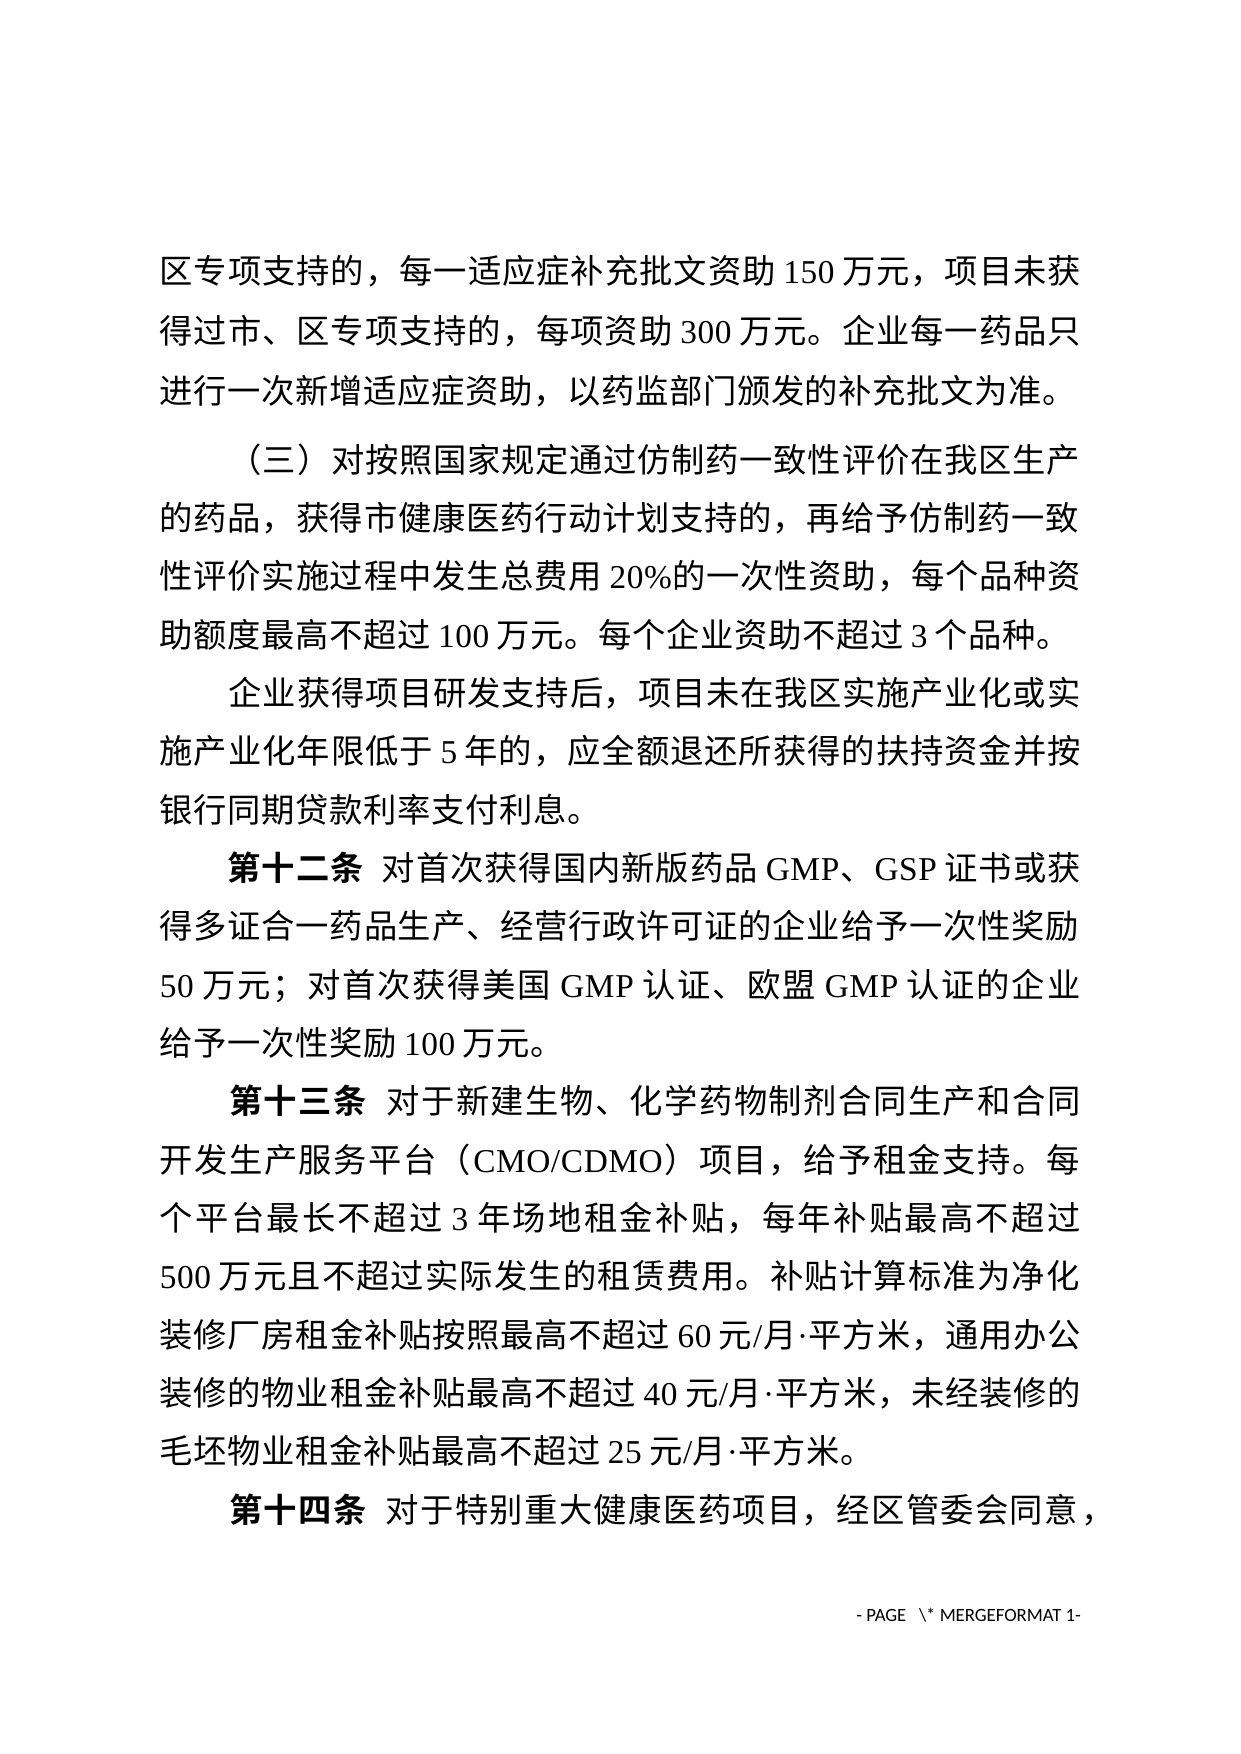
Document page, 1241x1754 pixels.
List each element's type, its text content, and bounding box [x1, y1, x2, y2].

text 第十二条 对首次获得国内新版药品GMP、GSP证书或获得多证合一药品生产、经营行政许可证的企业给予一次性奖励50万元；对首次获得美国GMP认证、欧盟GMP认证的企业给予一次性奖励100万元。 [159, 834, 1081, 1067]
text 企业获得项目研发支持后，项目未在我区实施产业化或实施产业化年限低于5年的，应全额退还所获得的扶持资金并按银行同期贷款利率支付利息。 [159, 659, 1081, 834]
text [159, 1475, 1081, 1534]
text （三）对按照国家规定通过仿制药一致性评价在我区生产的药品，获得市健康医药行动计划支持的，再给予仿制药一致性评价实施过程中发生总费用20%的一次性资助，每个品种资助额度最高不超过100万元。每个企业资助不超过3个品种。 [159, 425, 1081, 659]
text 第十三条 对于新建生物、化学药物制剂合同生产和合同开发生产服务平台（CMO/CDMO）项目，给予租金支持。每个平台最长不超过3年场地租金补贴，每年补贴最高不超过500万元且不超过实际发生的租赁费用。补贴计算标准为净化装修厂房租金补贴按照最高不超过60元/月·平方米，通用办公装修的物业租金补贴最高不超过40元/月·平方米，未经装修的毛坯物业租金补贴最高不超过25元/月·平方米。 [159, 1067, 1081, 1475]
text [159, 245, 1081, 413]
